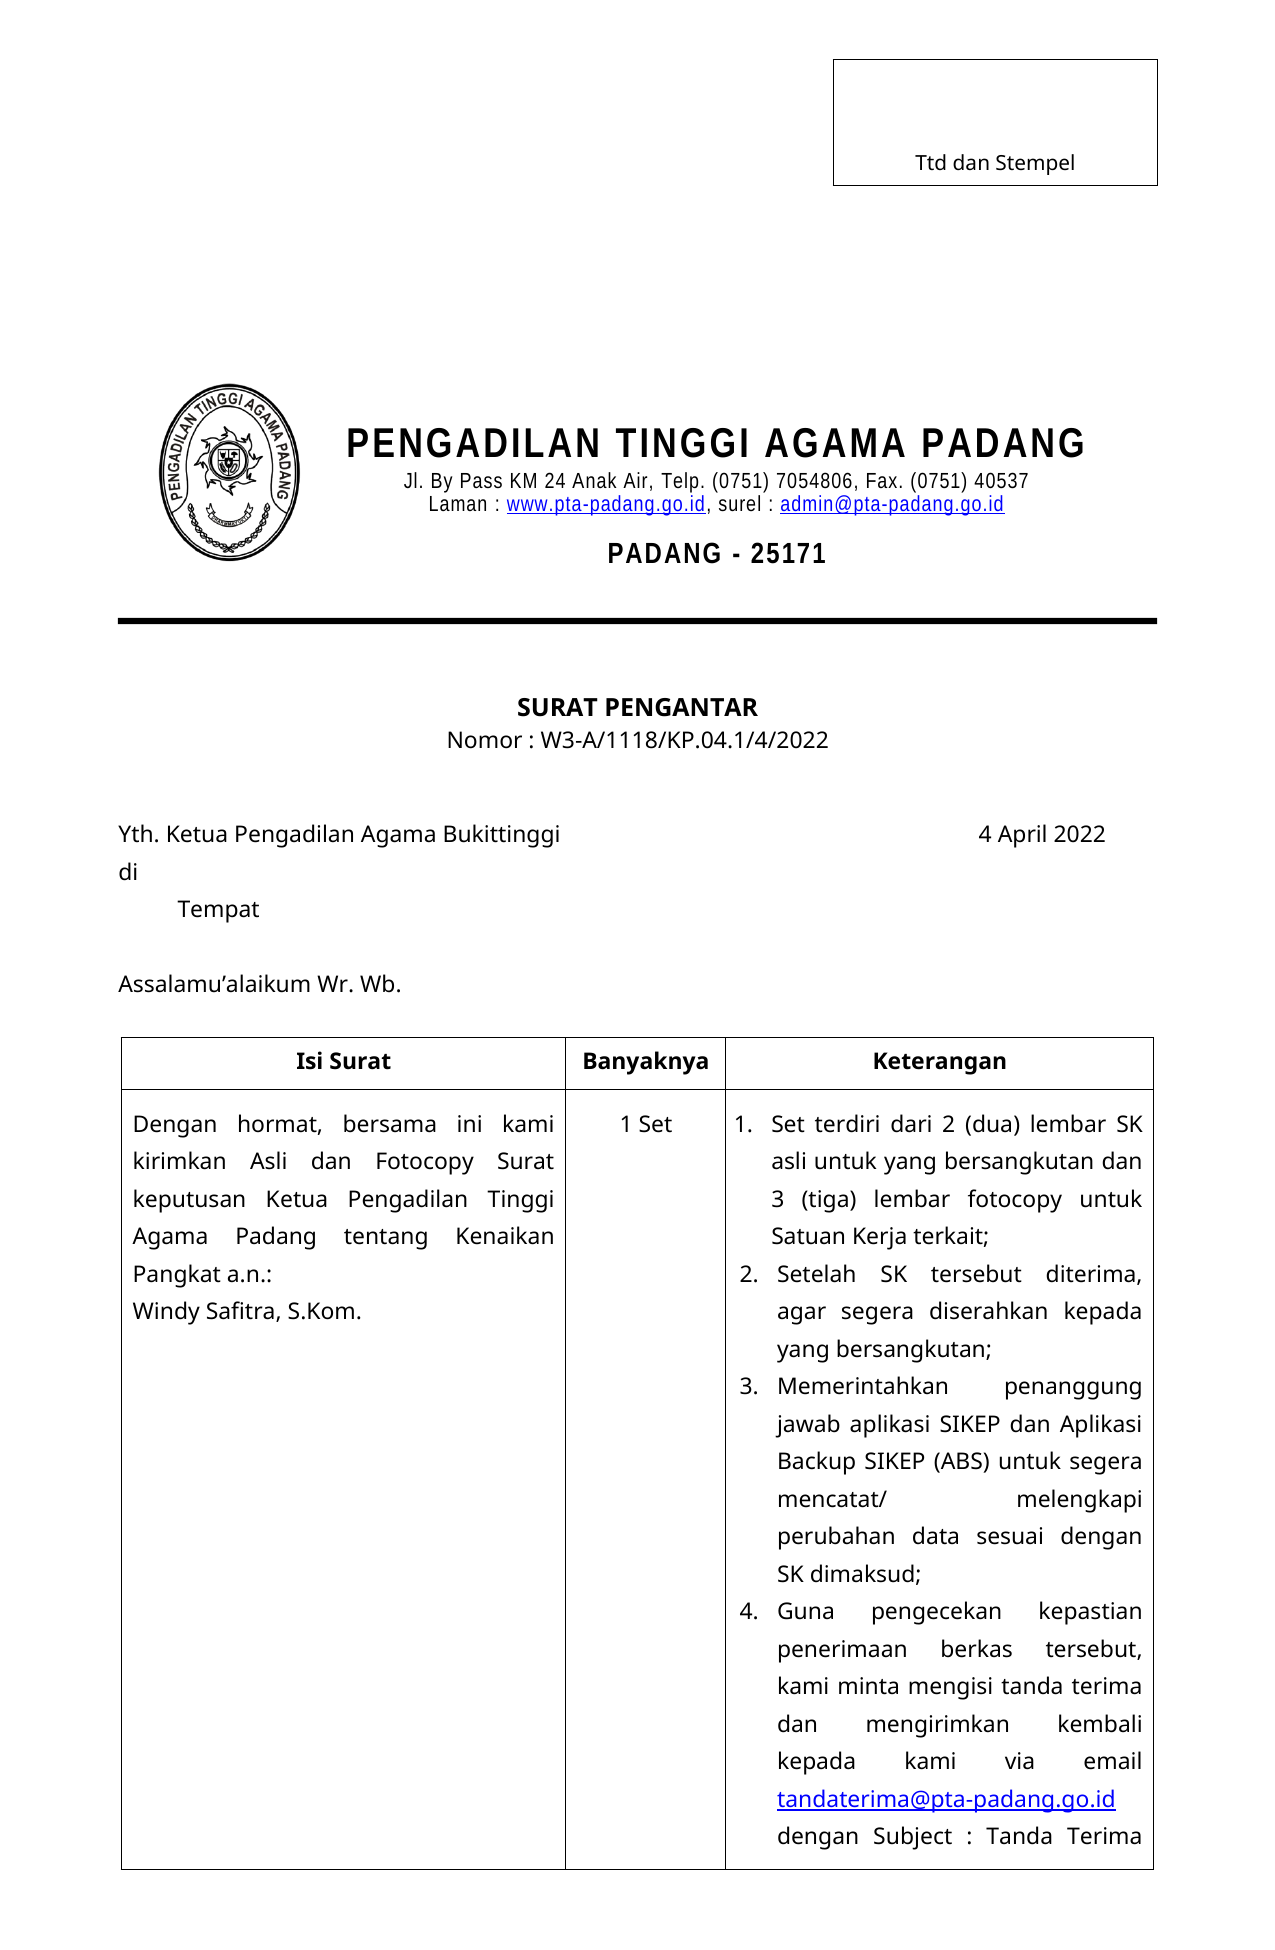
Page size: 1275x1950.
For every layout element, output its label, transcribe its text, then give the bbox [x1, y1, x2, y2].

text Yth. Ketua Pengadilan Agama Bukittinggi 4 April 2022 [118, 818, 1157, 849]
text Assalamu’alaikum Wr. Wb. [118, 968, 1157, 999]
text Nomor : W3-A/1118/KP.04.1/4/2022 [118, 724, 1157, 755]
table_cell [122, 1090, 565, 1869]
picture [158, 383, 301, 562]
text Tempat [118, 893, 1157, 924]
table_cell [726, 1090, 1153, 1869]
table_header Banyaknya [566, 1038, 725, 1089]
text SURAT PENGANTAR [118, 690, 1157, 724]
table_cell Ttd dan Stempel [834, 60, 1157, 185]
table_header Isi Surat [122, 1038, 565, 1089]
text di [118, 856, 1157, 887]
table_cell 1 Set [566, 1090, 725, 1869]
table_header Keterangan [726, 1038, 1153, 1089]
